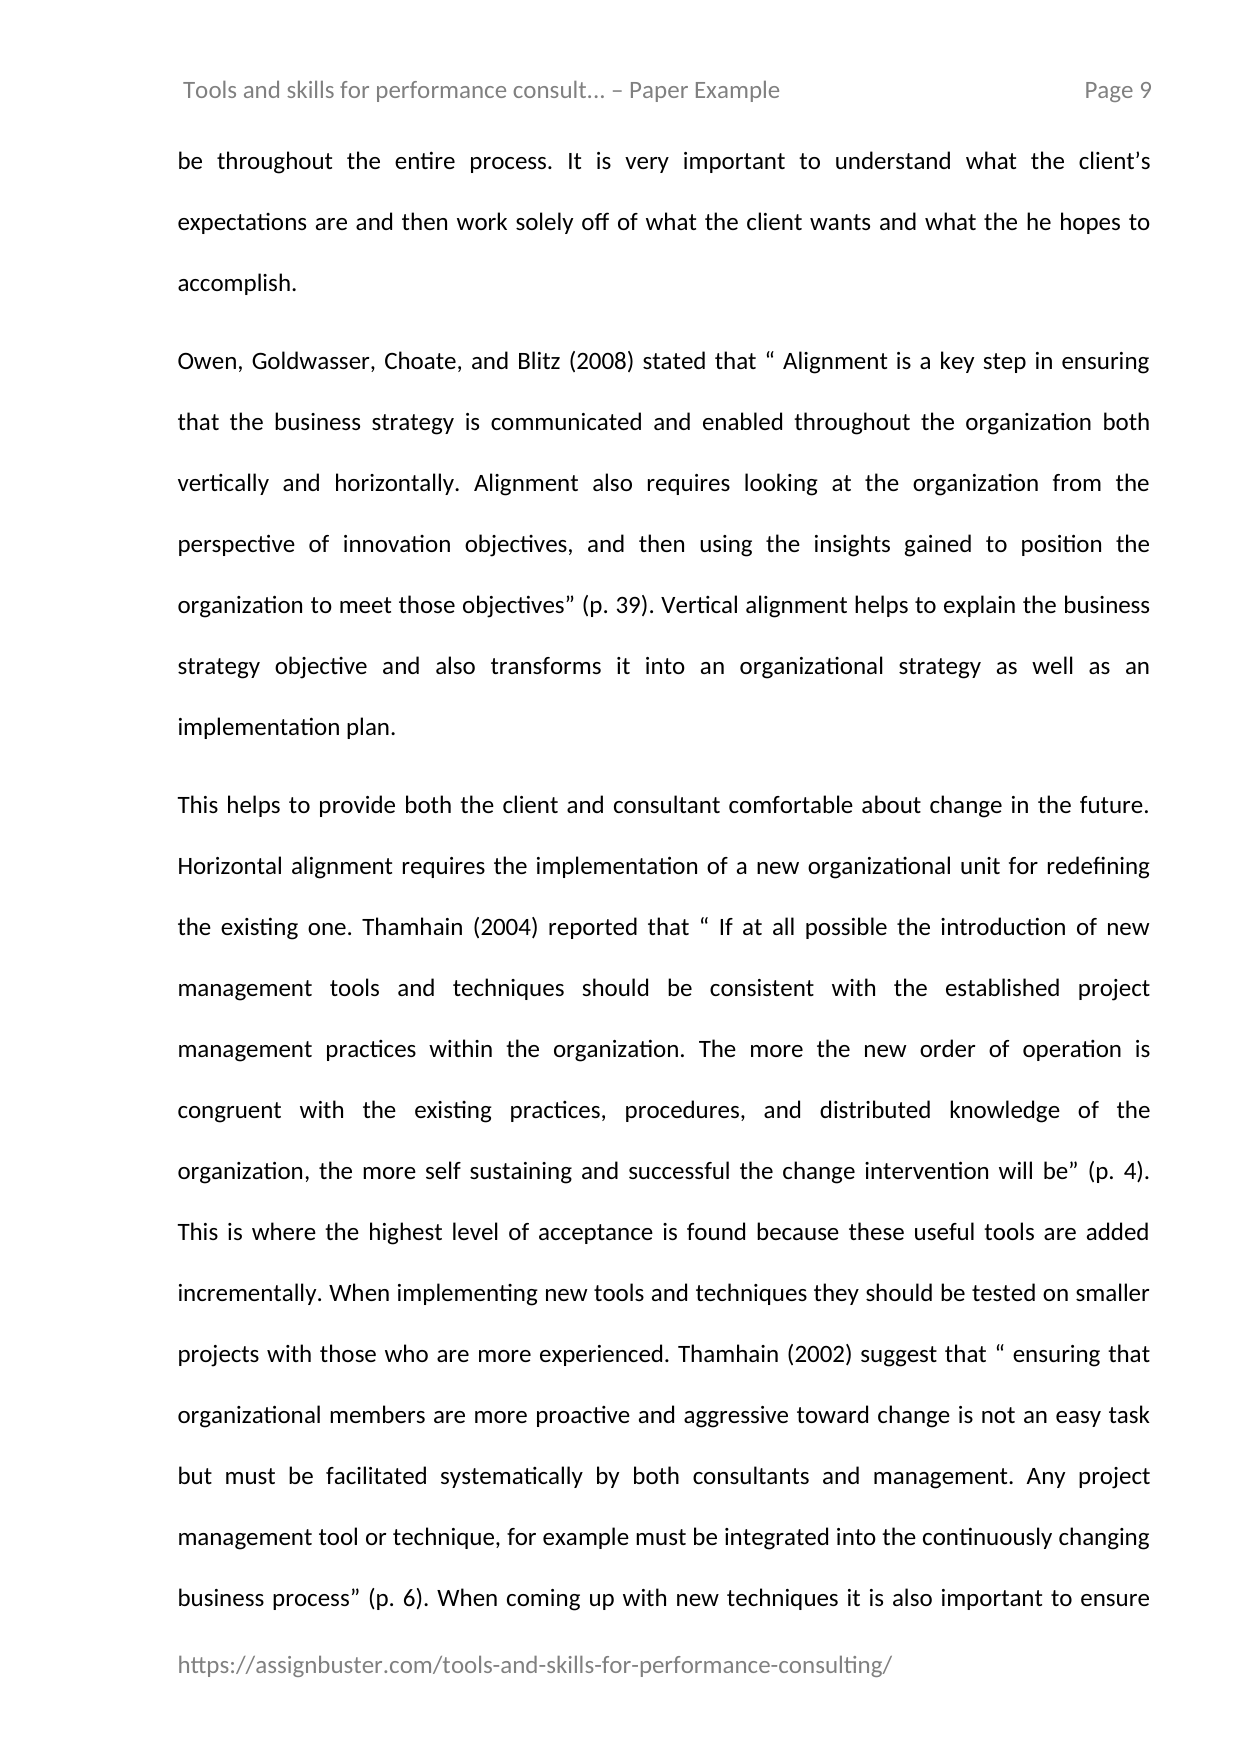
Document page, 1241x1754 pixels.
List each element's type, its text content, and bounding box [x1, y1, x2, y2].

text Owen, Goldwasser, Choate, and Blitz (2008) stated that “ Alignment is a key step in ensuring that the business strategy is communicated and enabled throughout the organization both vertically and horizontally. Alignment also requires looking at the organization from the perspective of innovation objectives, and then using the insights gained to position the organization to meet those objectives” (p. 39). Vertical alignment helps to explain the business strategy objective and also transforms it into an organizational strategy as well as an implementation plan. [177, 345, 1152, 742]
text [177, 145, 1152, 298]
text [177, 789, 1152, 1613]
